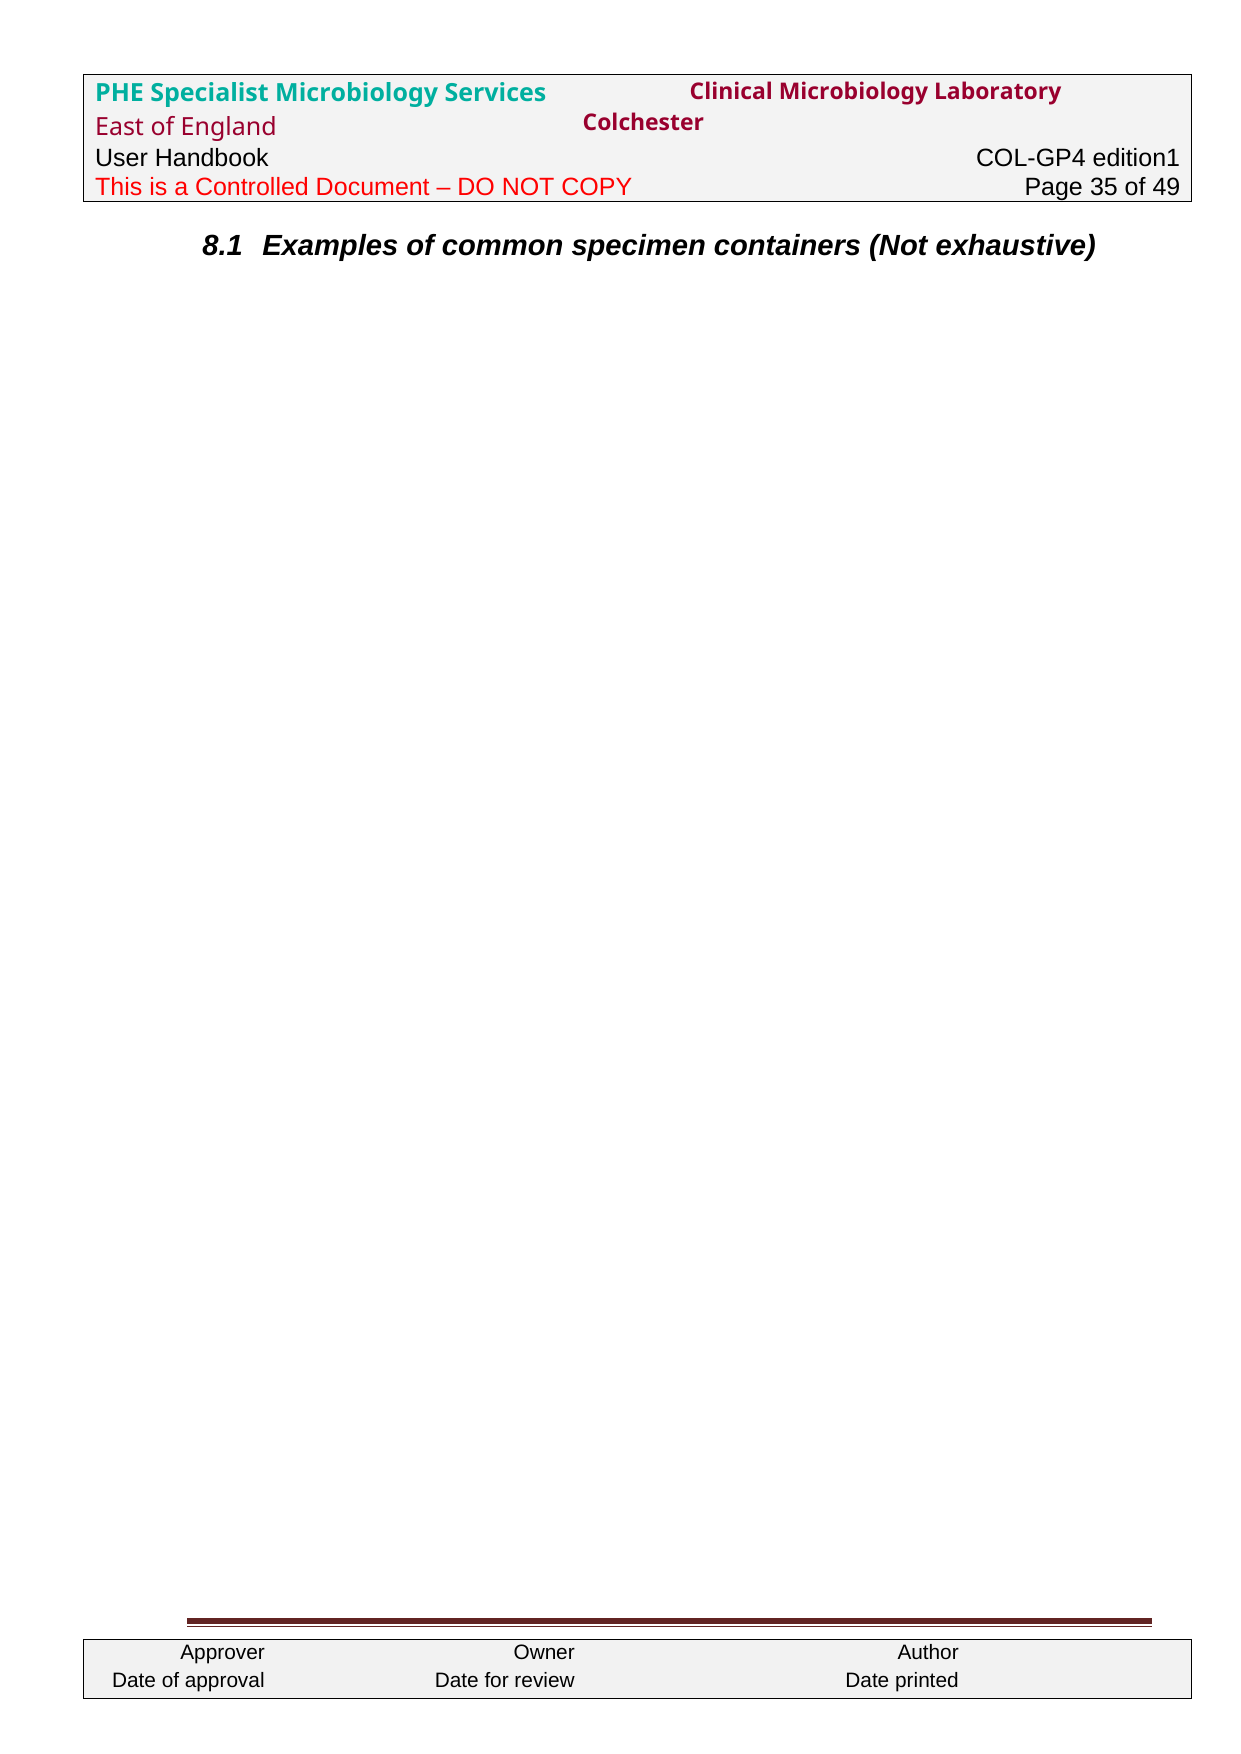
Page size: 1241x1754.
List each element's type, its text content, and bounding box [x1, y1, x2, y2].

subtitle Examples of common specimen containers (Not exhaustive) [202, 228, 1152, 261]
